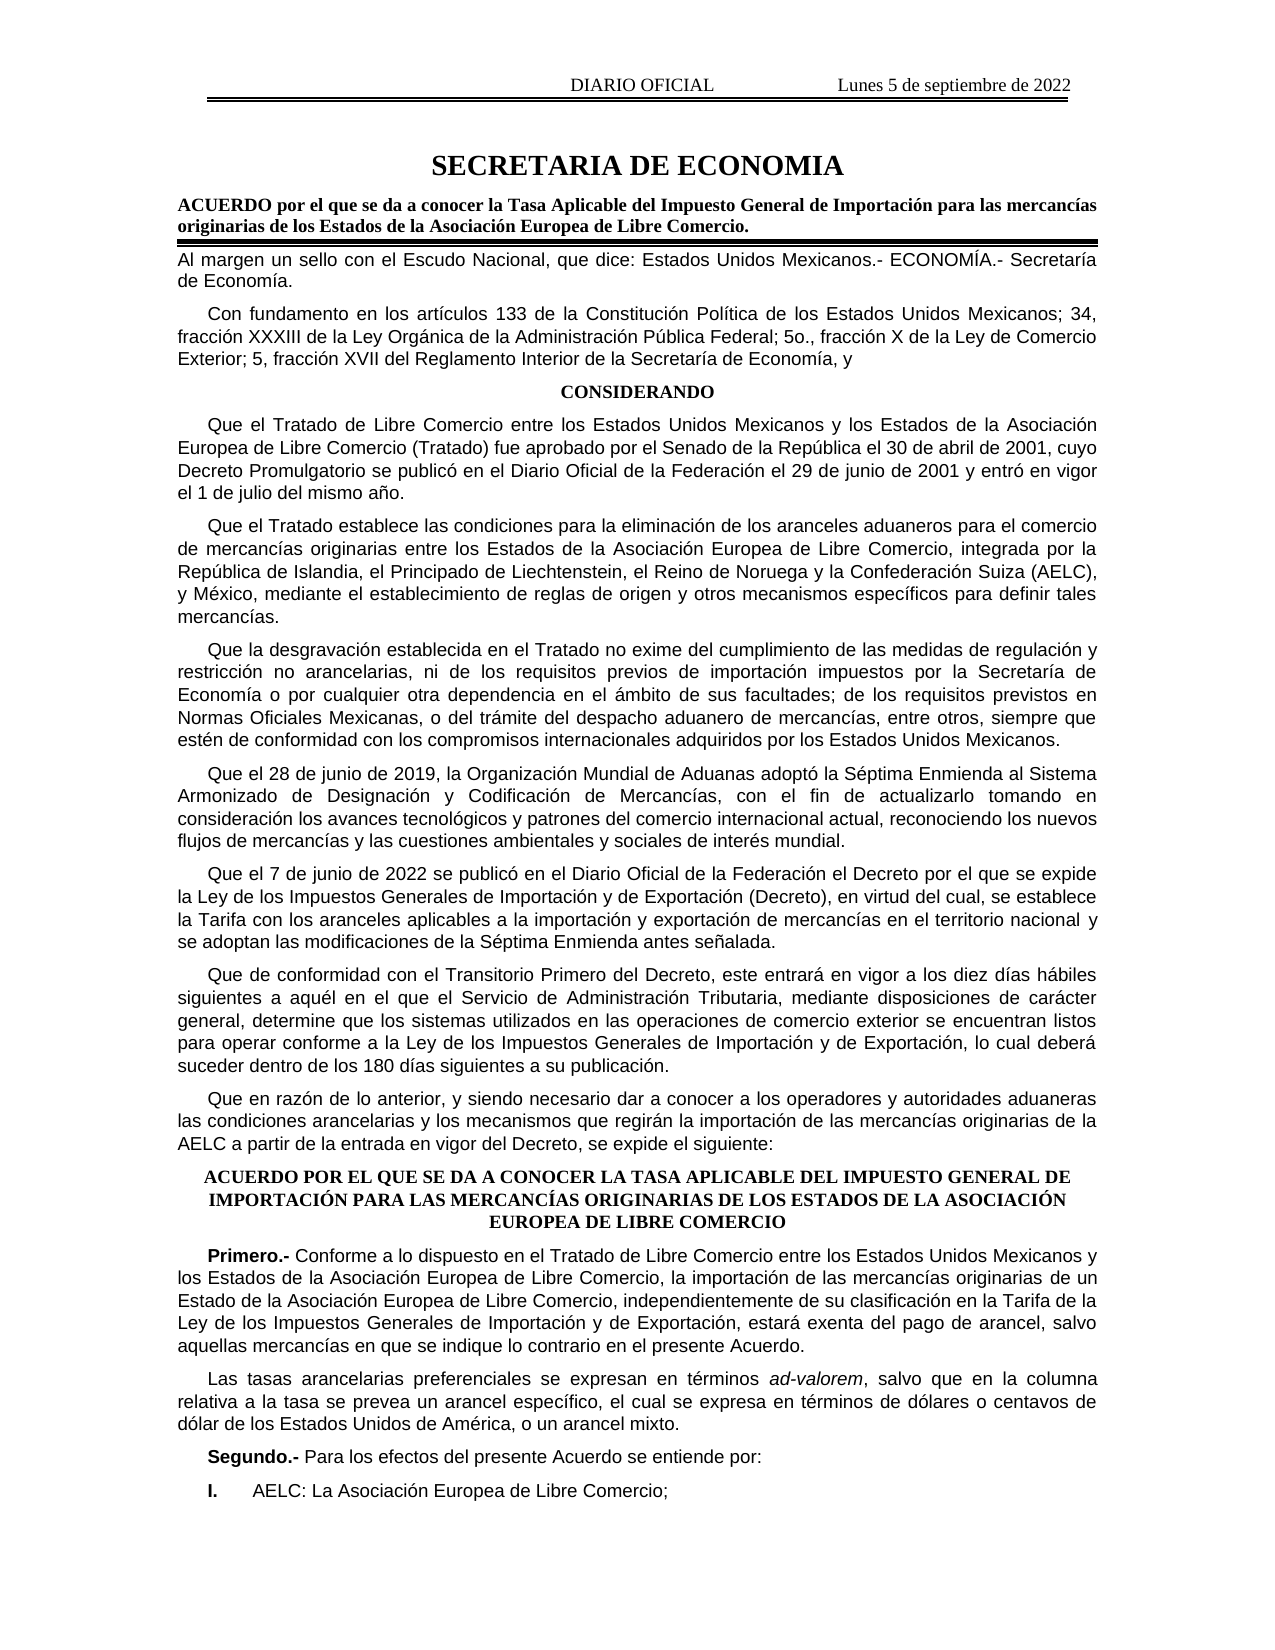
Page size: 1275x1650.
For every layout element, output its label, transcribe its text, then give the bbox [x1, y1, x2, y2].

text ACUERDO por el que se da a conocer la Tasa Aplicable del Impuesto General de Importación para las mercancías originarias de los Estados de la Asociación Europea de Libre Comercio. [177, 194, 1098, 239]
text ACUERDO POR EL QUE SE DA A CONOCER LA TASA APLICABLE DEL IMPUESTO GENERAL DE IMPORTACIÓN PARA LAS MERCANCÍAS ORIGINARIAS DE LOS ESTADOS DE LA ASOCIACIÓN EUROPEA DE LIBRE COMERCIO [177, 1166, 1098, 1233]
text Que la desgravación establecida en el Tratado no exime del cumplimiento de las medidas de regulación y restricción no arancelarias, ni de los requisitos previos de importación impuestos por la Secretaría de Economía o por cualquier otra dependencia en el ámbito de sus facultades; de los requisitos previstos en Normas Oficiales Mexicanas, o del trámite del despacho aduanero de mercancías, entre otros, siempre que estén de conformidad con los compromisos internacionales adquiridos por los Estados Unidos Mexicanos. [177, 638, 1098, 751]
text Las tasas arancelarias preferenciales se expresan en términos ad-valorem, salvo que en la columna relativa a la tasa se prevea un arancel específico, el cual se expresa en términos de dólares o centavos de dólar de los Estados Unidos de América, o un arancel mixto. [177, 1367, 1098, 1435]
text Que el Tratado de Libre Comercio entre los Estados Unidos Mexicanos y los Estados de la Asociación Europea de Libre Comercio (Tratado) fue aprobado por el Senado de la República el 30 de abril de 2001, cuyo Decreto Promulgatorio se publicó en el Diario Oficial de la Federación el 29 de junio de 2001 y entró en vigor el 1 de julio del mismo año. [177, 414, 1098, 504]
text Que de conformidad con el Transitorio Primero del Decreto, este entrará en vigor a los diez días hábiles siguientes a aquél en el que el Servicio de Administración Tributaria, mediante disposiciones de carácter general, determine que los sistemas utilizados en las operaciones de comercio exterior se encuentran listos para operar conforme a la Ley de los Impuestos Generales de Importación y de Exportación, lo cual deberá suceder dentro de los 180 días siguientes a su publicación. [177, 964, 1098, 1077]
text I. AELC: La Asociación Europea de Libre Comercio; [207, 1479, 1098, 1502]
text SECRETARIA DE ECONOMIA [177, 148, 1098, 181]
text Al margen un sello con el Escudo Nacional, que dice: Estados Unidos Mexicanos.- ECONOMÍA.- Secretaría de Economía. [177, 247, 1098, 292]
text Que en razón de lo anterior, y siendo necesario dar a conocer a los operadores y autoridades aduaneras las condiciones arancelarias y los mecanismos que regirán la importación de las mercancías originarias de la AELC a partir de la entrada en vigor del Decreto, se expide el siguiente: [177, 1087, 1098, 1155]
text Que el Tratado establece las condiciones para la eliminación de los aranceles aduaneros para el comercio de mercancías originarias entre los Estados de la Asociación Europea de Libre Comercio, integrada por la República de Islandia, el Principado de Liechtenstein, el Reino de Noruega y la Confederación Suiza (AELC), y México, mediante el establecimiento de reglas de origen y otros mecanismos específicos para definir tales mercancías. [177, 515, 1098, 628]
text Con fundamento en los artículos 133 de la Constitución Política de los Estados Unidos Mexicanos; 34, fracción XXXIII de la Ley Orgánica de la Administración Pública Federal; 5o., fracción X de la Ley de Comercio Exterior; 5, fracción XVII del Reglamento Interior de la Secretaría de Economía, y [177, 302, 1098, 370]
text Que el 7 de junio de 2022 se publicó en el Diario Oficial de la Federación el Decreto por el que se expide la Ley de los Impuestos Generales de Importación y de Exportación (Decreto), en virtud del cual, se establece la Tarifa con los aranceles aplicables a la importación y exportación de mercancías en el territorio nacional y se adoptan las modificaciones de la Séptima Enmienda antes señalada. [177, 863, 1098, 953]
text CONSIDERANDO [177, 381, 1098, 403]
text Primero.- Conforme a lo dispuesto en el Tratado de Libre Comercio entre los Estados Unidos Mexicanos y los Estados de la Asociación Europea de Libre Comercio, la importación de las mercancías originarias de un Estado de la Asociación Europea de Libre Comercio, independientemente de su clasificación en la Tarifa de la Ley de los Impuestos Generales de Importación y de Exportación, estará exenta del pago de arancel, salvo aquellas mercancías en que se indique lo contrario en el presente Acuerdo. [177, 1244, 1098, 1357]
text Que el 28 de junio de 2019, la Organización Mundial de Aduanas adoptó la Séptima Enmienda al Sistema Armonizado de Designación y Codificación de Mercancías, con el fin de actualizarlo tomando en consideración los avances tecnológicos y patrones del comercio internacional actual, reconociendo los nuevos flujos de mercancías y las cuestiones ambientales y sociales de interés mundial. [177, 762, 1098, 852]
text Segundo.- Para los efectos del presente Acuerdo se entiende por: [177, 1446, 1098, 1468]
